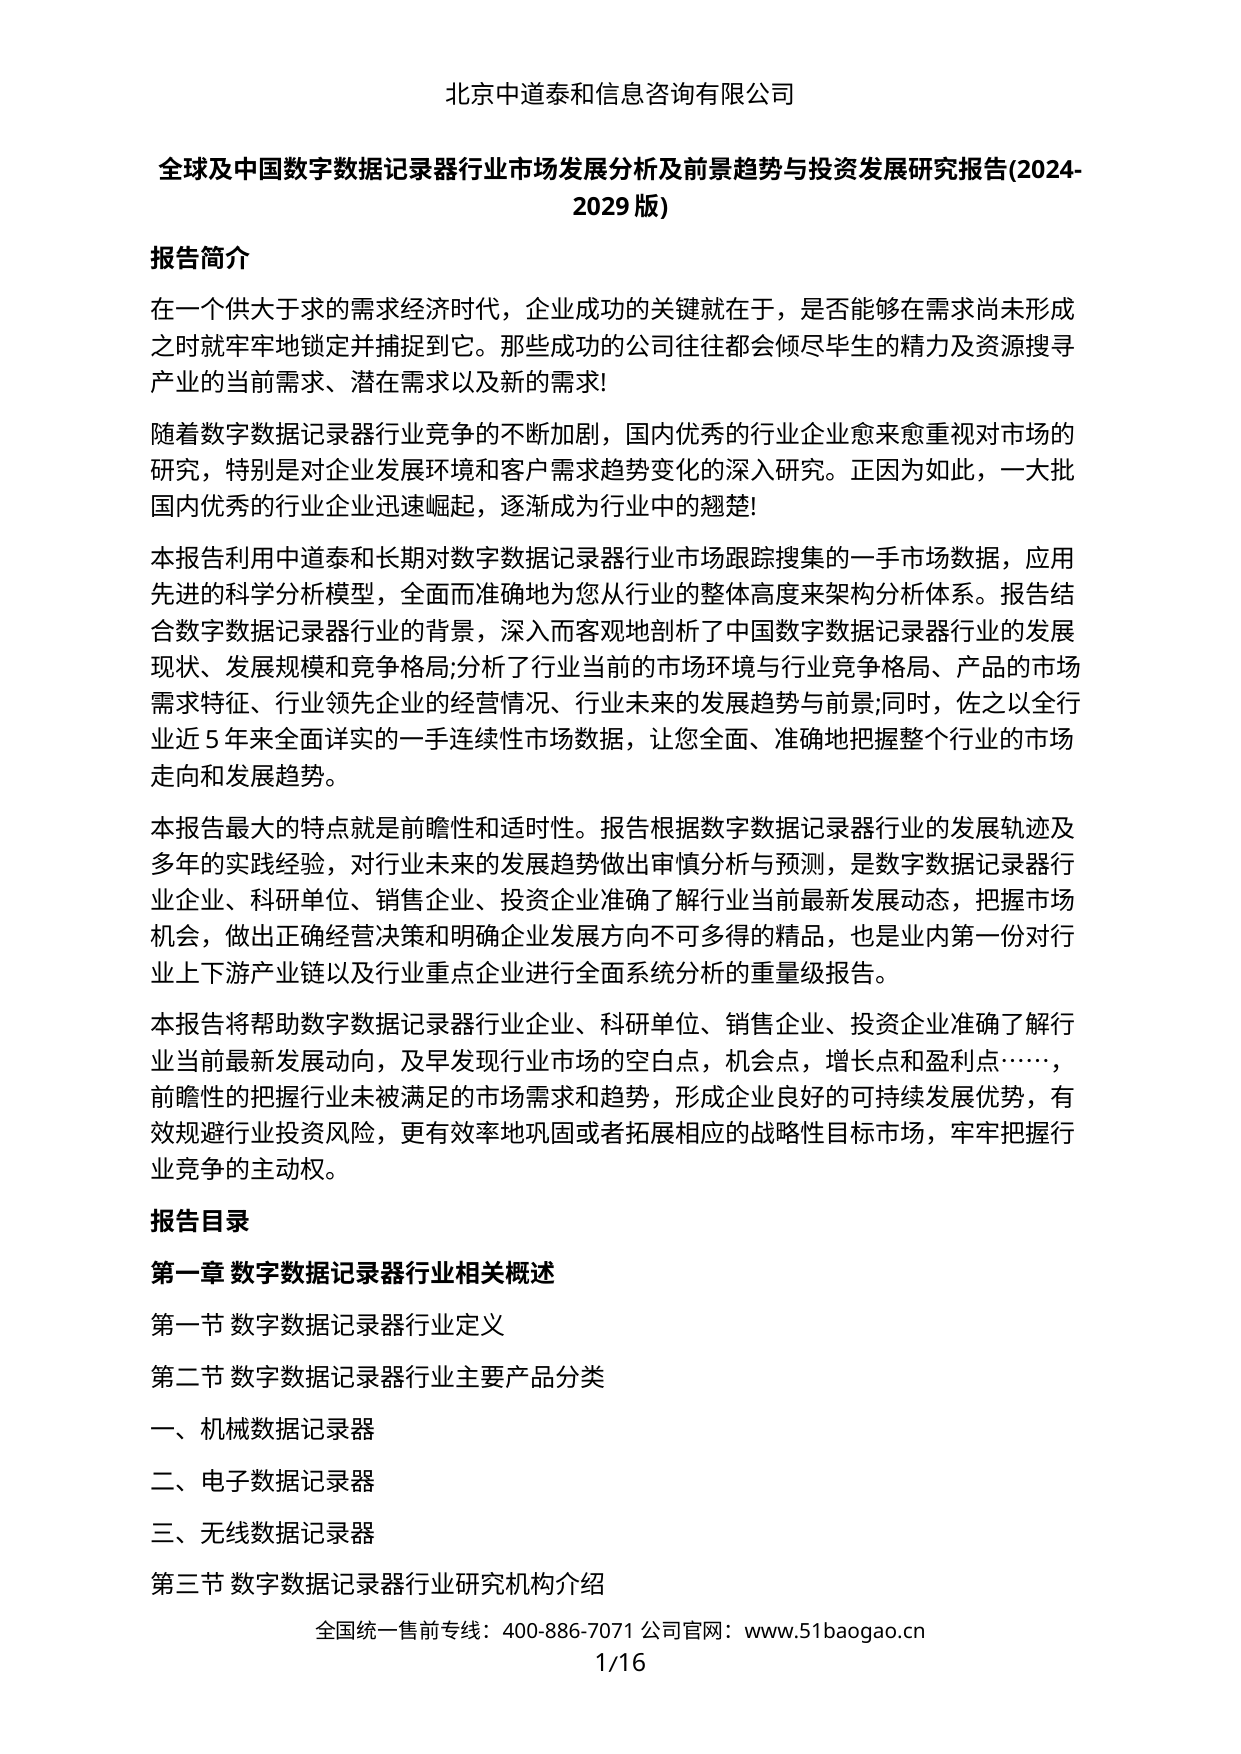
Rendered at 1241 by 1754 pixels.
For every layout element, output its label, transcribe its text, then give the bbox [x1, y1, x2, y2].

text 报告简介 [150, 238, 1090, 274]
text 第二节 数字数据记录器行业主要产品分类 [150, 1357, 1090, 1394]
text 本报告将帮助数字数据记录器行业企业、科研单位、销售企业、投资企业准确了解行业当前最新发展动向，及早发现行业市场的空白点，机会点，增长点和盈利点……，前瞻性的把握行业未被满足的市场需求和趋势，形成企业良好的可持续发展优势，有效规避行业投资风险，更有效率地巩固或者拓展相应的战略性目标市场，牢牢把握行业竞争的主动权。 [150, 1005, 1090, 1186]
text 在一个供大于求的需求经济时代，企业成功的关键就在于，是否能够在需求尚未形成之时就牢牢地锁定并捕捉到它。那些成功的公司往往都会倾尽毕生的精力及资源搜寻产业的当前需求、潜在需求以及新的需求! [150, 290, 1090, 399]
text 二、电子数据记录器 [150, 1461, 1090, 1497]
text 报告目录 [150, 1202, 1090, 1238]
text 第一章 数字数据记录器行业相关概述 [150, 1254, 1090, 1290]
text 本报告利用中道泰和长期对数字数据记录器行业市场跟踪搜集的一手市场数据，应用先进的科学分析模型，全面而准确地为您从行业的整体高度来架构分析体系。报告结合数字数据记录器行业的背景，深入而客观地剖析了中国数字数据记录器行业的发展现状、发展规模和竞争格局;分析了行业当前的市场环境与行业竞争格局、产品的市场需求特征、行业领先企业的经营情况、行业未来的发展趋势与前景;同时，佐之以全行业近5年来全面详实的一手连续性市场数据，让您全面、准确地把握整个行业的市场走向和发展趋势。 [150, 539, 1090, 792]
text 全球及中国数字数据记录器行业市场发展分析及前景趋势与投资发展研究报告(2024-2029版) [150, 150, 1090, 222]
text 第三节 数字数据记录器行业研究机构介绍 [150, 1565, 1090, 1601]
text 第一节 数字数据记录器行业定义 [150, 1306, 1090, 1342]
text 三、无线数据记录器 [150, 1513, 1090, 1549]
text 本报告最大的特点就是前瞻性和适时性。报告根据数字数据记录器行业的发展轨迹及多年的实践经验，对行业未来的发展趋势做出审慎分析与预测，是数字数据记录器行业企业、科研单位、销售企业、投资企业准确了解行业当前最新发展动态，把握市场机会，做出正确经营决策和明确企业发展方向不可多得的精品，也是业内第一份对行业上下游产业链以及行业重点企业进行全面系统分析的重量级报告。 [150, 808, 1090, 989]
text 随着数字数据记录器行业竞争的不断加剧，国内优秀的行业企业愈来愈重视对市场的研究，特别是对企业发展环境和客户需求趋势变化的深入研究。正因为如此，一大批国内优秀的行业企业迅速崛起，逐渐成为行业中的翘楚! [150, 414, 1090, 523]
text 一、机械数据记录器 [150, 1409, 1090, 1446]
